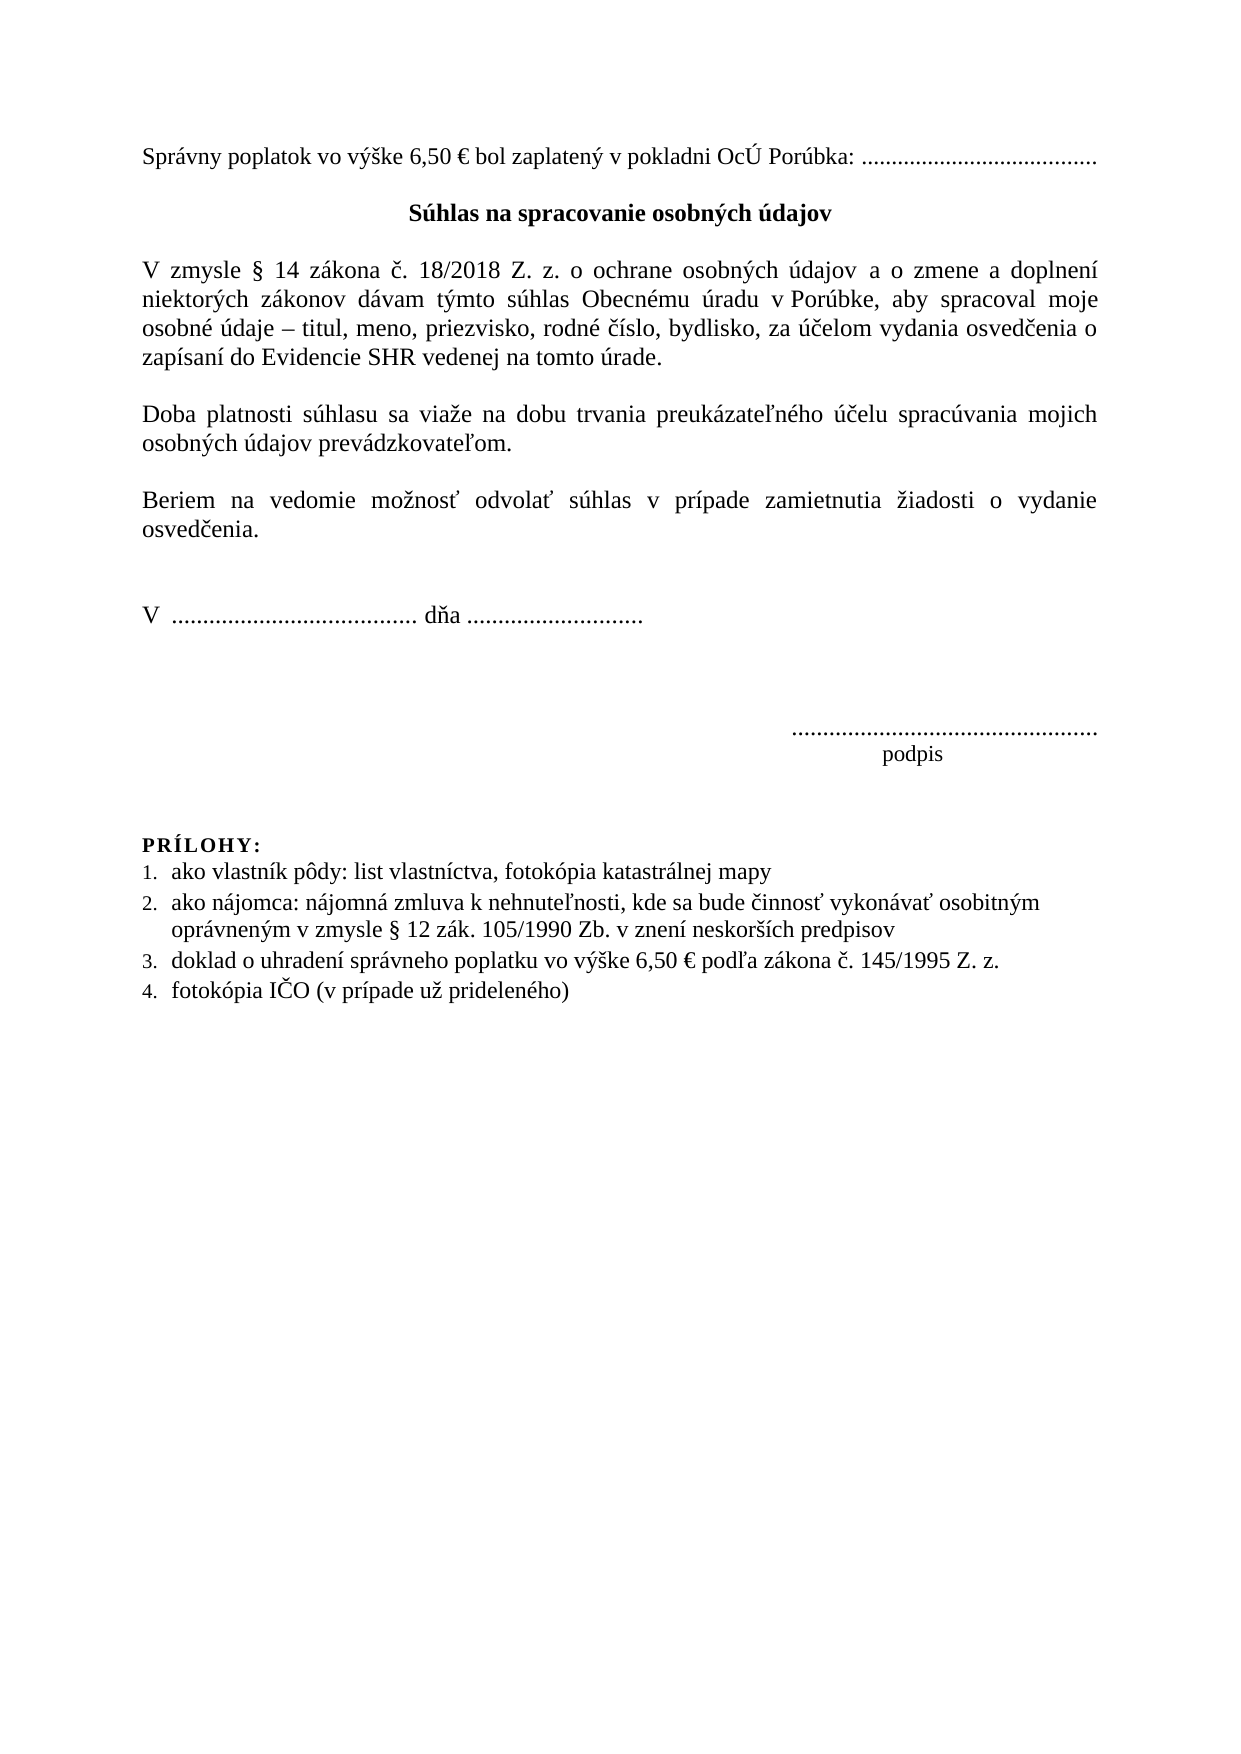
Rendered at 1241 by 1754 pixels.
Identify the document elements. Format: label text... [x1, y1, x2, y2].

list fotokópia IČO (v prípade už prideleného) [142, 976, 1098, 1004]
text Súhlas na spracovanie osobných údajov [142, 198, 1098, 227]
list ako vlastník pôdy: list vlastníctva, fotokópia katastrálnej mapy [142, 857, 1098, 885]
text V dňa [142, 601, 1098, 629]
text PRÍLOHY: [142, 833, 1098, 857]
list ako nájomca: nájomná zmluva k nehnuteľnosti, kde sa bude činnosť vykonávať osobitným oprávneným v zmysle § 12 zák. 105/1990 Zb. v znení neskorších predpisov [142, 888, 1098, 943]
text Beriem na vedomie možnosť odvolať súhlas v prípade zamietnutia žiadosti o vydanie osvedčenia. [142, 486, 1098, 543]
text Správny poplatok vo výške 6,50 € bol zaplatený v pokladni OcÚ Porúbka: [142, 142, 1098, 169]
text podpis [142, 740, 1098, 766]
text V zmysle § 14 zákona č. 18/2018 Z. z. o ochrane osobných údajov a o zmene a doplnení niektorých zákonov dávam týmto súhlas Obecnému úradu v Porúbke, aby spracoval moje osobné údaje – titul, meno, priezvisko, rodné číslo, bydlisko, za účelom vydania osvedčenia o zapísaní do Evidencie SHR vedenej na tomto úrade. [142, 256, 1098, 371]
text Doba platnosti súhlasu sa viaže na dobu trvania preukázateľného účelu spracúvania mojich osobných údajov prevádzkovateľom. [142, 399, 1098, 457]
list doklad o uhradení správneho poplatku vo výške 6,50 € podľa zákona č. 145/1995 Z. z. [142, 946, 1098, 973]
